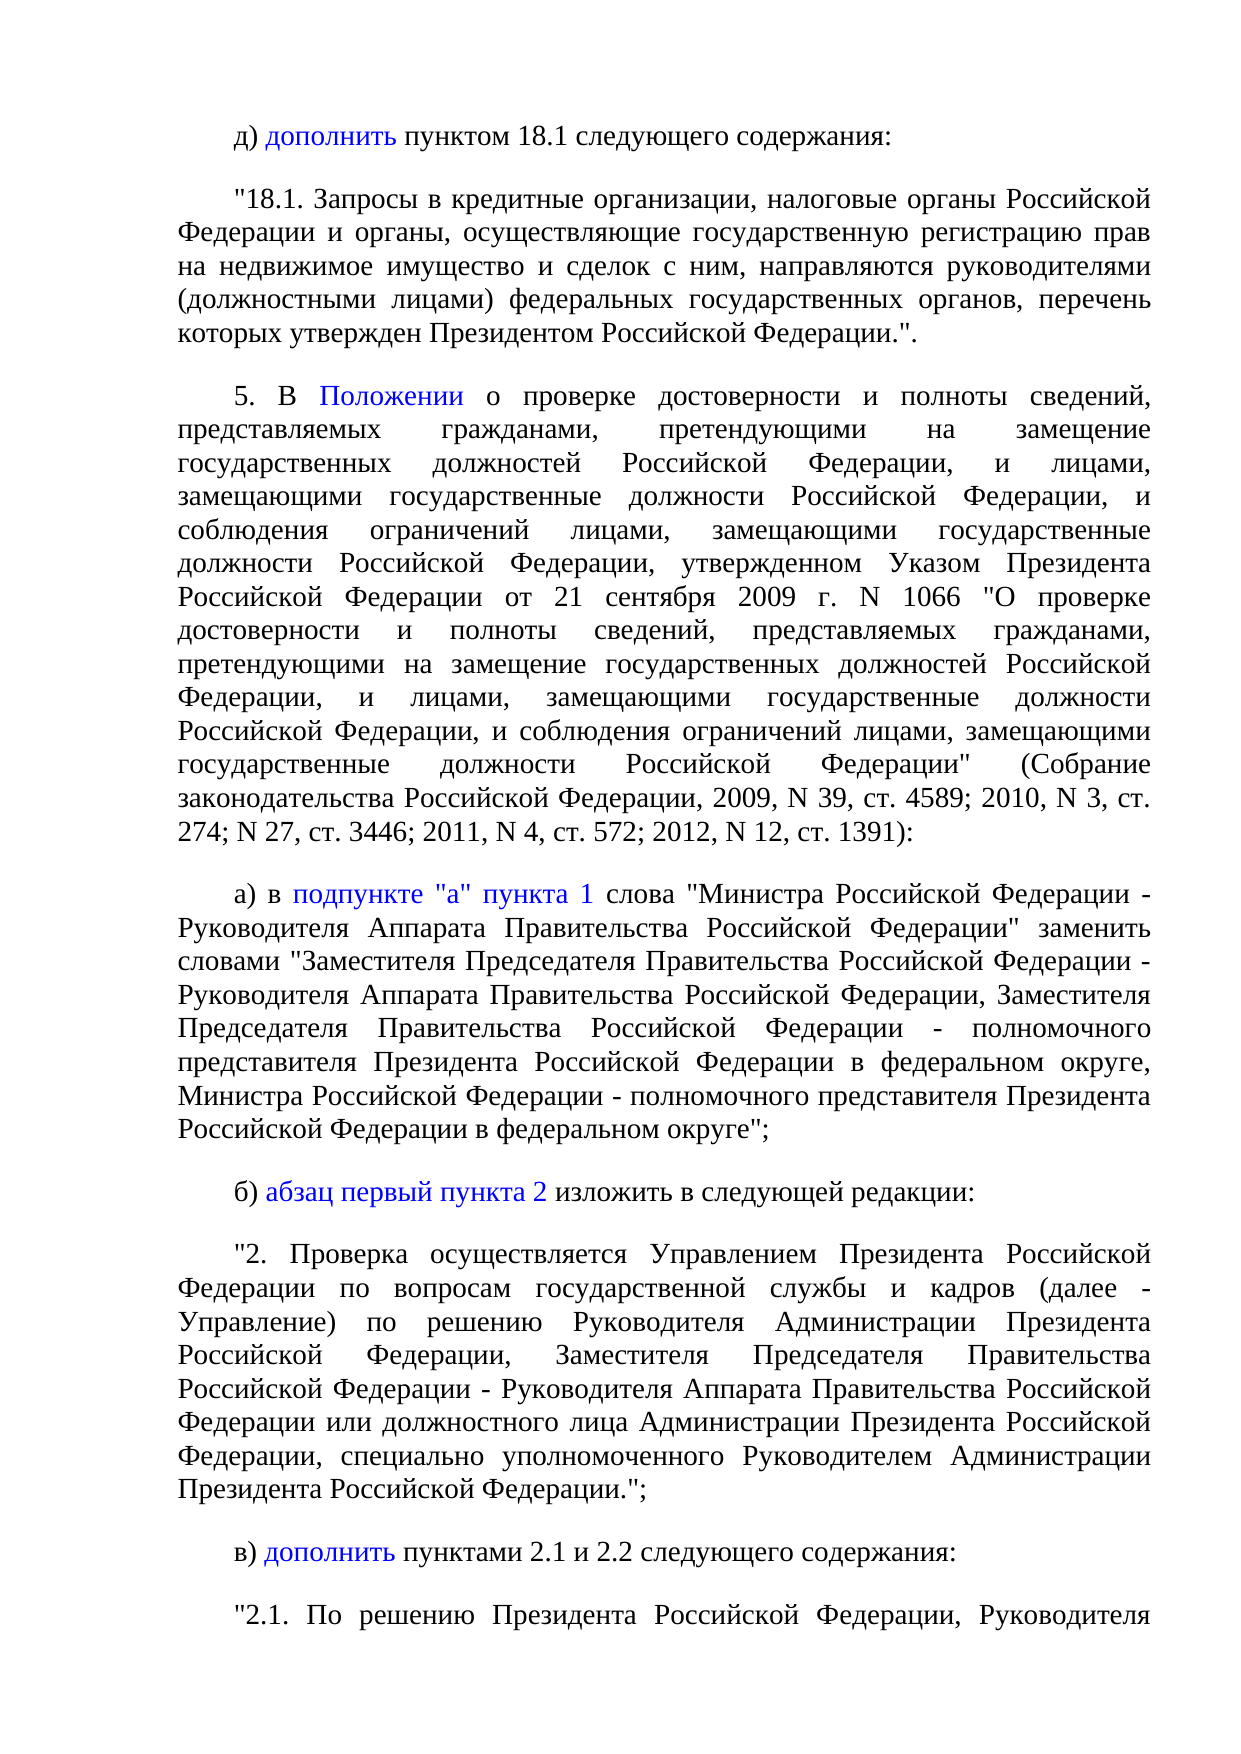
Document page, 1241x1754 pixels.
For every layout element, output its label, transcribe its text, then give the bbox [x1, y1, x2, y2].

text д) дополнить пунктом 18.1 следующего содержания: [177, 118, 1152, 152]
text "18.1. Запросы в кредитные организации, налоговые органы Российской Федерации и органы, осуществляющие государственную регистрацию прав на недвижимое имущество и сделок с ним, направляются руководителями (должностными лицами) федеральных государственных органов, перечень которых утвержден Президентом Российской Федерации.". [177, 181, 1152, 348]
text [177, 1597, 1152, 1630]
text 5. В Положении о проверке достоверности и полноты сведений, представляемых гражданами, претендующими на замещение государственных должностей Российской Федерации, и лицами, замещающими государственные должности Российской Федерации, и соблюдения ограничений лицами, замещающими государственные должности Российской Федерации, утвержденном Указом Президента Российской Федерации от 21 сентября 2009 г. N 1066 "О проверке достоверности и полноты сведений, представляемых гражданами, претендующими на замещение государственных должностей Российской Федерации, и лицами, замещающими государственные должности Российской Федерации, и соблюдения ограничений лицами, замещающими государственные должности Российской Федерации" (Собрание законодательства Российской Федерации, 2009, N 39, ст. 4589; 2010, N 3, ст. 274; N 27, ст. 3446; 2011, N 4, ст. 572; 2012, N 12, ст. 1391): [177, 378, 1152, 847]
text а) в подпункте "а" пункта 1 слова "Министра Российской Федерации - Руководителя Аппарата Правительства Российской Федерации" заменить словами "Заместителя Председателя Правительства Российской Федерации - Руководителя Аппарата Правительства Российской Федерации, Заместителя Председателя Правительства Российской Федерации - полномочного представителя Президента Российской Федерации в федеральном округе, Министра Российской Федерации - полномочного представителя Президента Российской Федерации в федеральном округе"; [177, 876, 1152, 1145]
text б) абзац первый пункта 2 изложить в следующей редакции: [177, 1174, 1152, 1207]
text "2. Проверка осуществляется Управлением Президента Российской Федерации по вопросам государственной службы и кадров (далее - Управление) по решению Руководителя Администрации Президента Российской Федерации, Заместителя Председателя Правительства Российской Федерации - Руководителя Аппарата Правительства Российской Федерации или должностного лица Администрации Президента Российской Федерации, специально уполномоченного Руководителем Администрации Президента Российской Федерации."; [177, 1237, 1152, 1505]
text в) дополнить пунктами 2.1 и 2.2 следующего содержания: [177, 1534, 1152, 1568]
